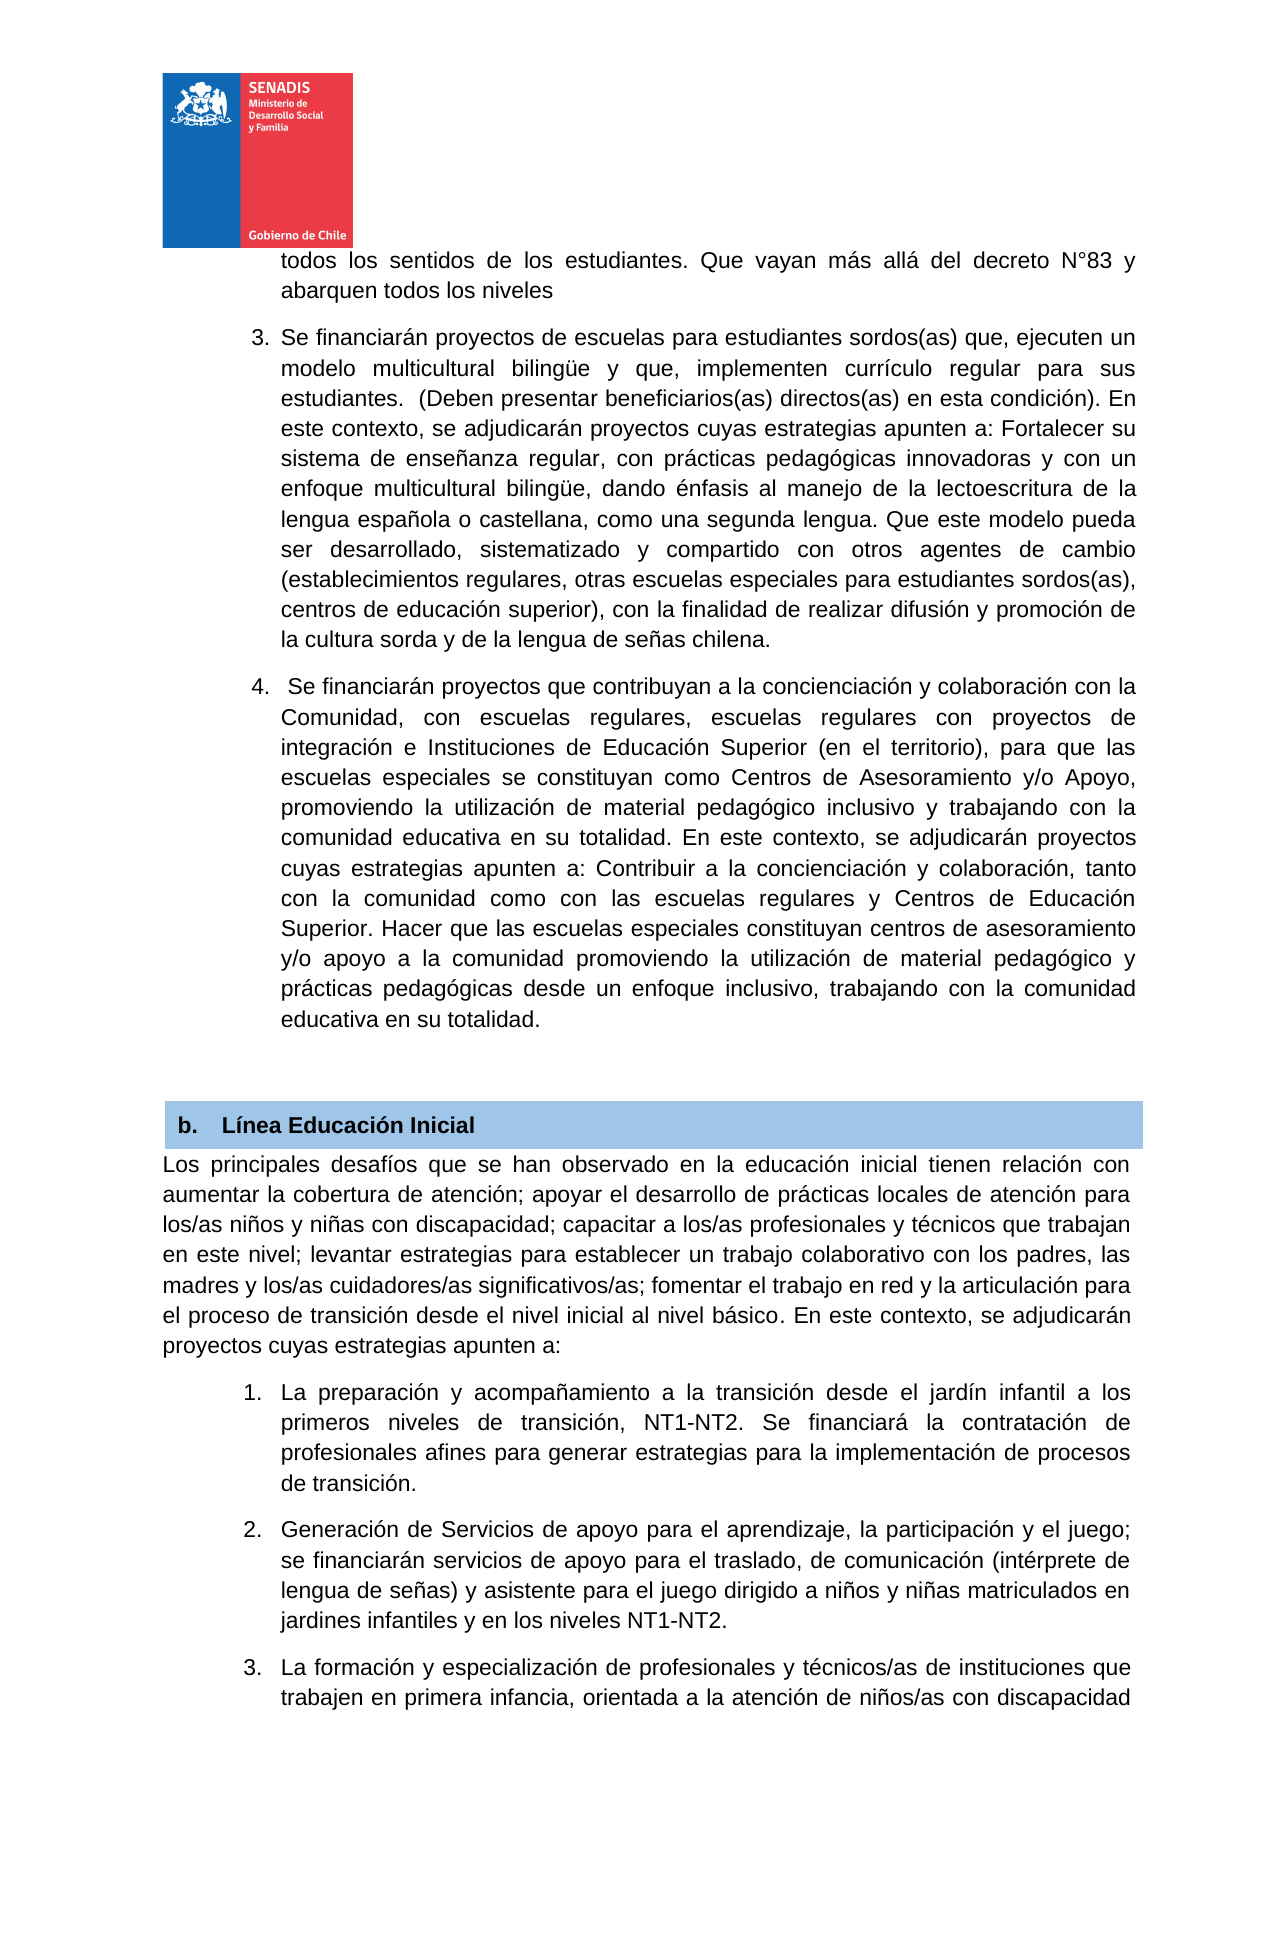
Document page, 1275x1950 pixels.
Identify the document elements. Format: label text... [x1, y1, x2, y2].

list La preparación y acompañamiento a la transición desde el jardín infantil a los primeros niveles de transición, NT1-NT2. Se financiará la contratación de profesionales afines para generar estrategias para la implementación de procesos de transición. [243, 1379, 1131, 1496]
list Generación de Servicios de apoyo para el aprendizaje, la participación y el juego; se financiarán servicios de apoyo para el traslado, de comunicación (intérprete de lengua de señas) y asistente para el juego dirigido a niños y niñas matriculados en jardines infantiles y en los niveles NT1-NT2. [243, 1516, 1131, 1633]
table_header Línea Educación Inicial [165, 1101, 1143, 1149]
list Se financiarán proyectos de escuelas para estudiantes sordos(as) que, ejecuten un modelo multicultural bilingüe y que, implementen currículo regular para sus estudiantes. (Deben presentar beneficiarios(as) directos(as) en esta condición). En este contexto, se adjudicarán proyectos cuyas estrategias apunten a: Fortalecer su sistema de enseñanza regular, con prácticas pedagógicas innovadoras y con un enfoque multicultural bilingüe, dando énfasis al manejo de la lectoescritura de la lengua española o castellana, como una segunda lengua. Que este modelo pueda ser desarrollado, sistematizado y compartido con otros agentes de cambio (establecimientos regulares, otras escuelas especiales para estudiantes sordos(as), centros de educación superior), con la finalidad de realizar difusión y promoción de la cultura sorda y de la lengua de señas chilena. [251, 324, 1137, 653]
text Los principales desafíos que se han observado en la educación inicial tienen relación con aumentar la cobertura de atención; apoyar el desarrollo de prácticas locales de atención para los/as niños y niñas con discapacidad; capacitar a los/as profesionales y técnicos que trabajan en este nivel; levantar estrategias para establecer un trabajo colaborativo con los padres, las madres y los/as cuidadores/as significativos/as; fomentar el trabajo en red y la articulación para el proceso de transición desde el nivel inicial al nivel básico. En este contexto, se adjudicarán proyectos cuyas estrategias apunten a: [162, 1151, 1131, 1358]
picture [162, 73, 353, 248]
list Se financiarán proyectos que contribuyan a la concienciación y colaboración con la Comunidad, con escuelas regulares, escuelas regulares con proyectos de integración e Instituciones de Educación Superior (en el territorio), para que las escuelas especiales se constituyan como Centros de Asesoramiento y/o Apoyo, promoviendo la utilización de material pedagógico inclusivo y trabajando con la comunidad educativa en su totalidad. En este contexto, se adjudicarán proyectos cuyas estrategias apunten a: Contribuir a la concienciación y colaboración, tanto con la comunidad como con las escuelas regulares y Centros de Educación Superior. Hacer que las escuelas especiales constituyan centros de asesoramiento y/o apoyo a la comunidad promoviendo la utilización de material pedagógico y prácticas pedagógicas desde un enfoque inclusivo, trabajando con la comunidad educativa en su totalidad. [251, 673, 1137, 1032]
